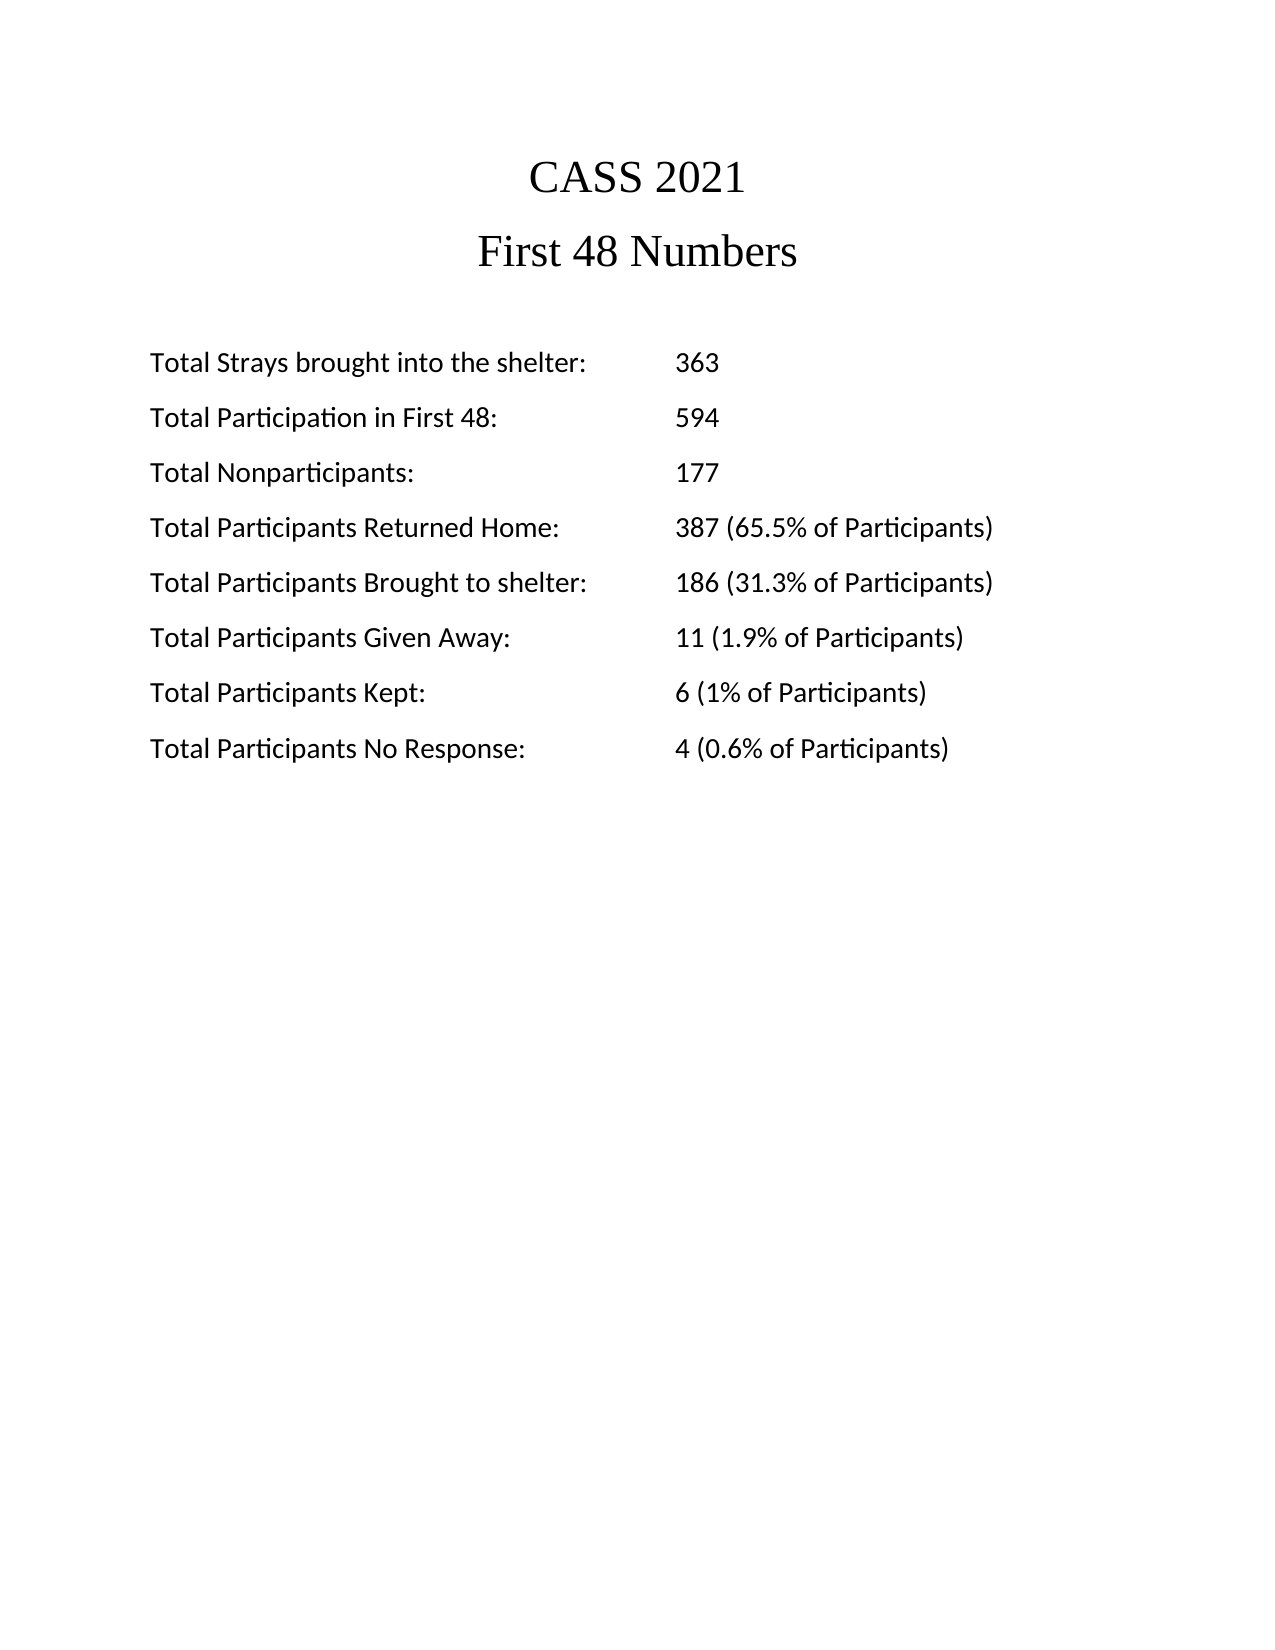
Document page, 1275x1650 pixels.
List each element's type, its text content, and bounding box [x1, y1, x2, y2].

text Total Participants Returned Home: 387 (65.5% of Participants) [150, 509, 1125, 545]
text Total Nonparticipants: 177 [150, 454, 1125, 490]
text Total Participants No Response: 4 (0.6% of Participants) [150, 730, 1125, 765]
text CASS 2021 [150, 150, 1125, 203]
text First 48 Numbers [150, 223, 1125, 276]
text Total Participants Brought to shelter: 186 (31.3% of Participants) [150, 564, 1125, 600]
text Total Strays brought into the shelter: 363 [150, 344, 1125, 379]
text Total Participation in First 48: 594 [150, 399, 1125, 435]
text Total Participants Given Away: 11 (1.9% of Participants) [150, 619, 1125, 655]
text Total Participants Kept: 6 (1% of Participants) [150, 674, 1125, 710]
